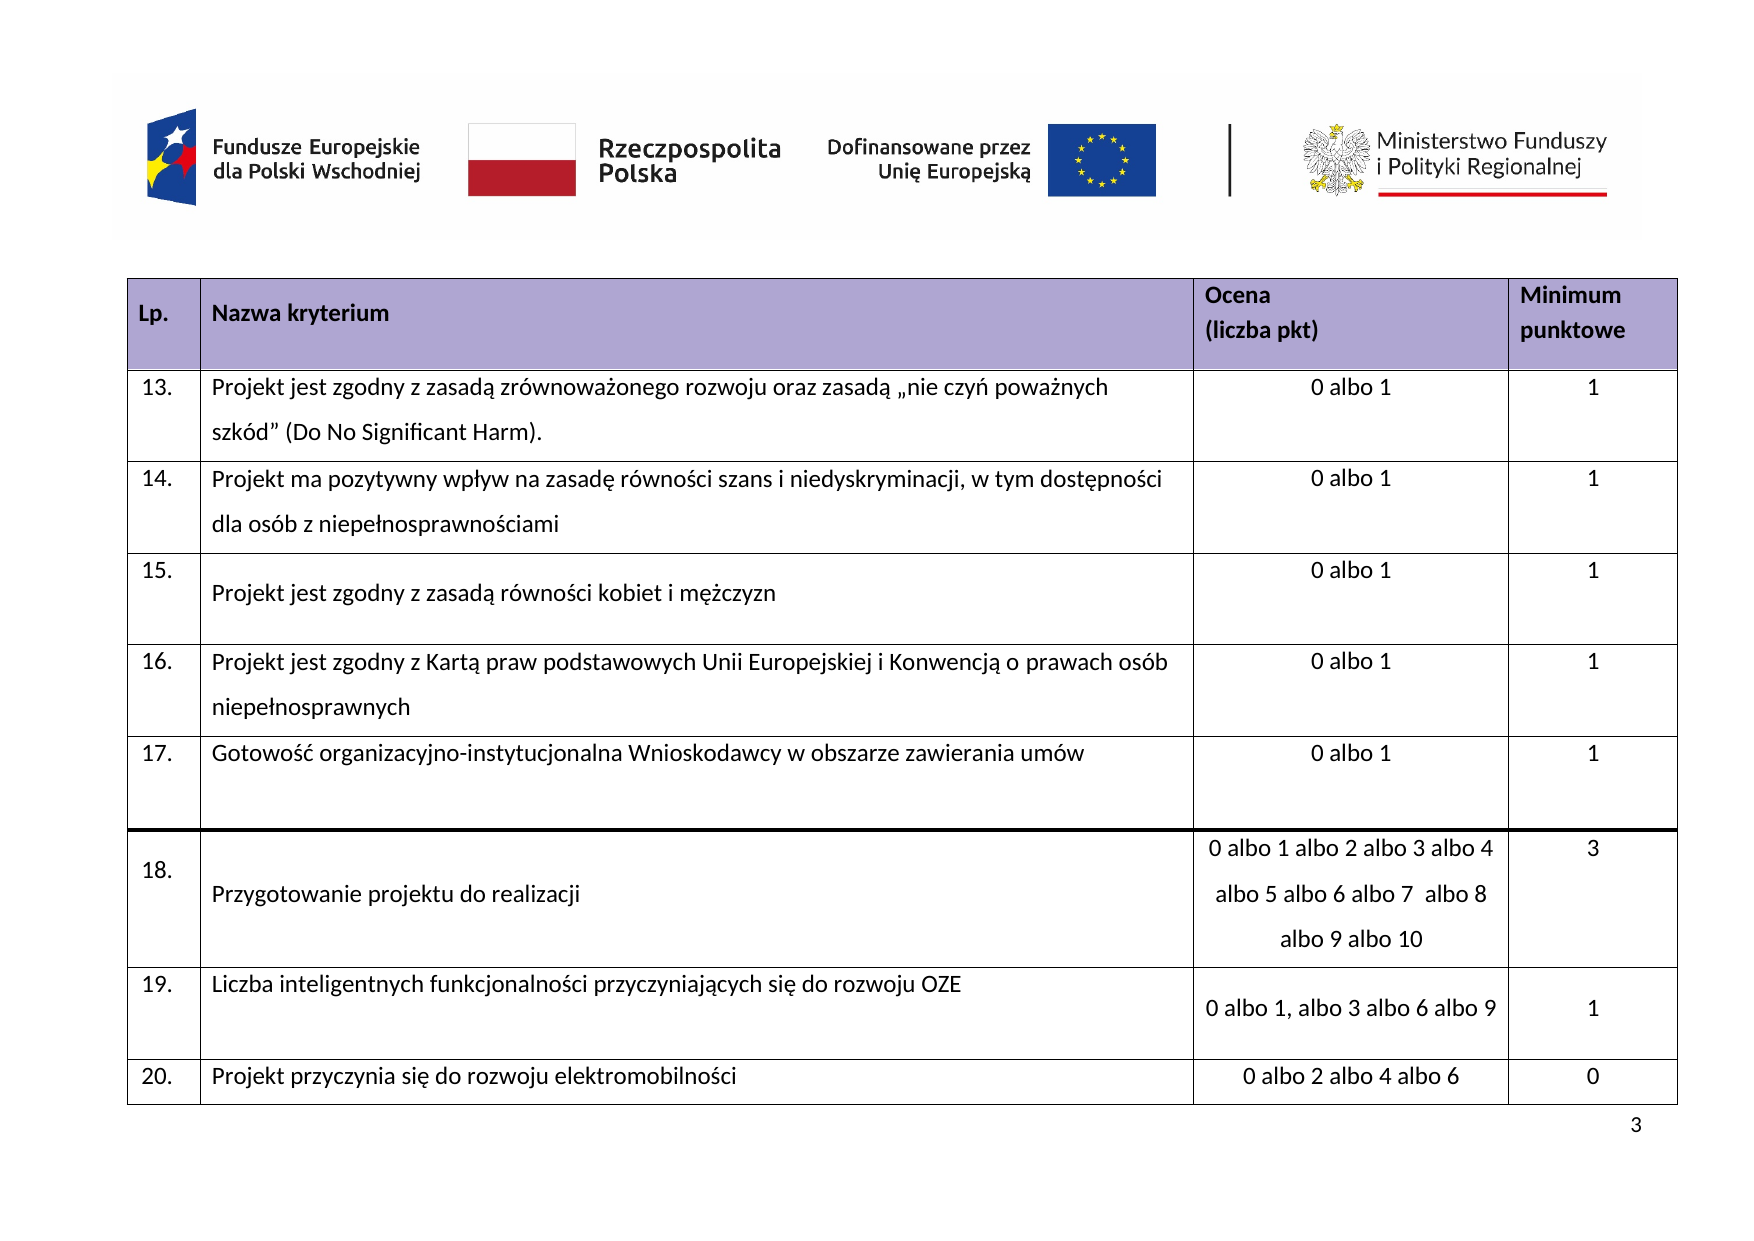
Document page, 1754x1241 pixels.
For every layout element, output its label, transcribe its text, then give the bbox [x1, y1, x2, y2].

table_header Minimum punktowe [1509, 279, 1677, 369]
table_cell 0 albo 1 [1194, 737, 1508, 827]
table_header Ocena (liczba pkt) [1194, 279, 1508, 369]
table_header Lp. [128, 279, 200, 369]
table_cell [128, 1060, 200, 1103]
table_cell [128, 968, 200, 1059]
table_cell 3 [1509, 832, 1677, 967]
table_cell [128, 645, 200, 736]
table_cell 1 [1509, 968, 1677, 1059]
table_cell 0 albo 1 [1194, 554, 1508, 644]
table_cell [128, 371, 200, 461]
table_cell Projekt jest zgodny z Kartą praw podstawowych Unii Europejskiej i Konwencją o prawach osób niepełnosprawnych [201, 645, 1193, 736]
table_cell Projekt jest zgodny z zasadą zrównoważonego rozwoju oraz zasadą „nie czyń poważnych szkód” (Do No Significant Harm). [201, 371, 1193, 461]
table_cell Gotowość organizacyjno-instytucjonalna Wnioskodawcy w obszarze zawierania umów [201, 737, 1193, 827]
table_cell Projekt przyczynia się do rozwoju elektromobilności [201, 1060, 1193, 1103]
table_cell Przygotowanie projektu do realizacji [201, 832, 1193, 967]
table_cell 0 [1509, 1060, 1677, 1103]
table_header Nazwa kryterium [201, 279, 1193, 369]
table_cell 0 albo 1 [1194, 645, 1508, 736]
table_cell 1 [1509, 371, 1677, 461]
table_cell 0 albo 1 albo 2 albo 3 albo 4 albo 5 albo 6 albo 7 albo 8 albo 9 albo 10 [1194, 832, 1508, 967]
table_cell [128, 462, 200, 553]
table_cell [128, 554, 200, 644]
table_cell 1 [1509, 737, 1677, 827]
table_cell 1 [1509, 554, 1677, 644]
table_cell [128, 737, 200, 827]
table_cell 0 albo 2 albo 4 albo 6 [1194, 1060, 1508, 1103]
table_cell 0 albo 1, albo 3 albo 6 albo 9 [1194, 968, 1508, 1059]
table_cell 0 albo 1 [1194, 462, 1508, 553]
picture [112, 73, 1642, 240]
table_cell 0 albo 1 [1194, 371, 1508, 461]
table_cell 1 [1509, 462, 1677, 553]
table_cell Projekt ma pozytywny wpływ na zasadę równości szans i niedyskryminacji, w tym dostępności dla osób z niepełnosprawnościami [201, 462, 1193, 553]
table_cell [128, 832, 200, 967]
table_cell 1 [1509, 645, 1677, 736]
table_cell Projekt jest zgodny z zasadą równości kobiet i mężczyzn [201, 554, 1193, 644]
table_cell Liczba inteligentnych funkcjonalności przyczyniających się do rozwoju OZE [201, 968, 1193, 1059]
